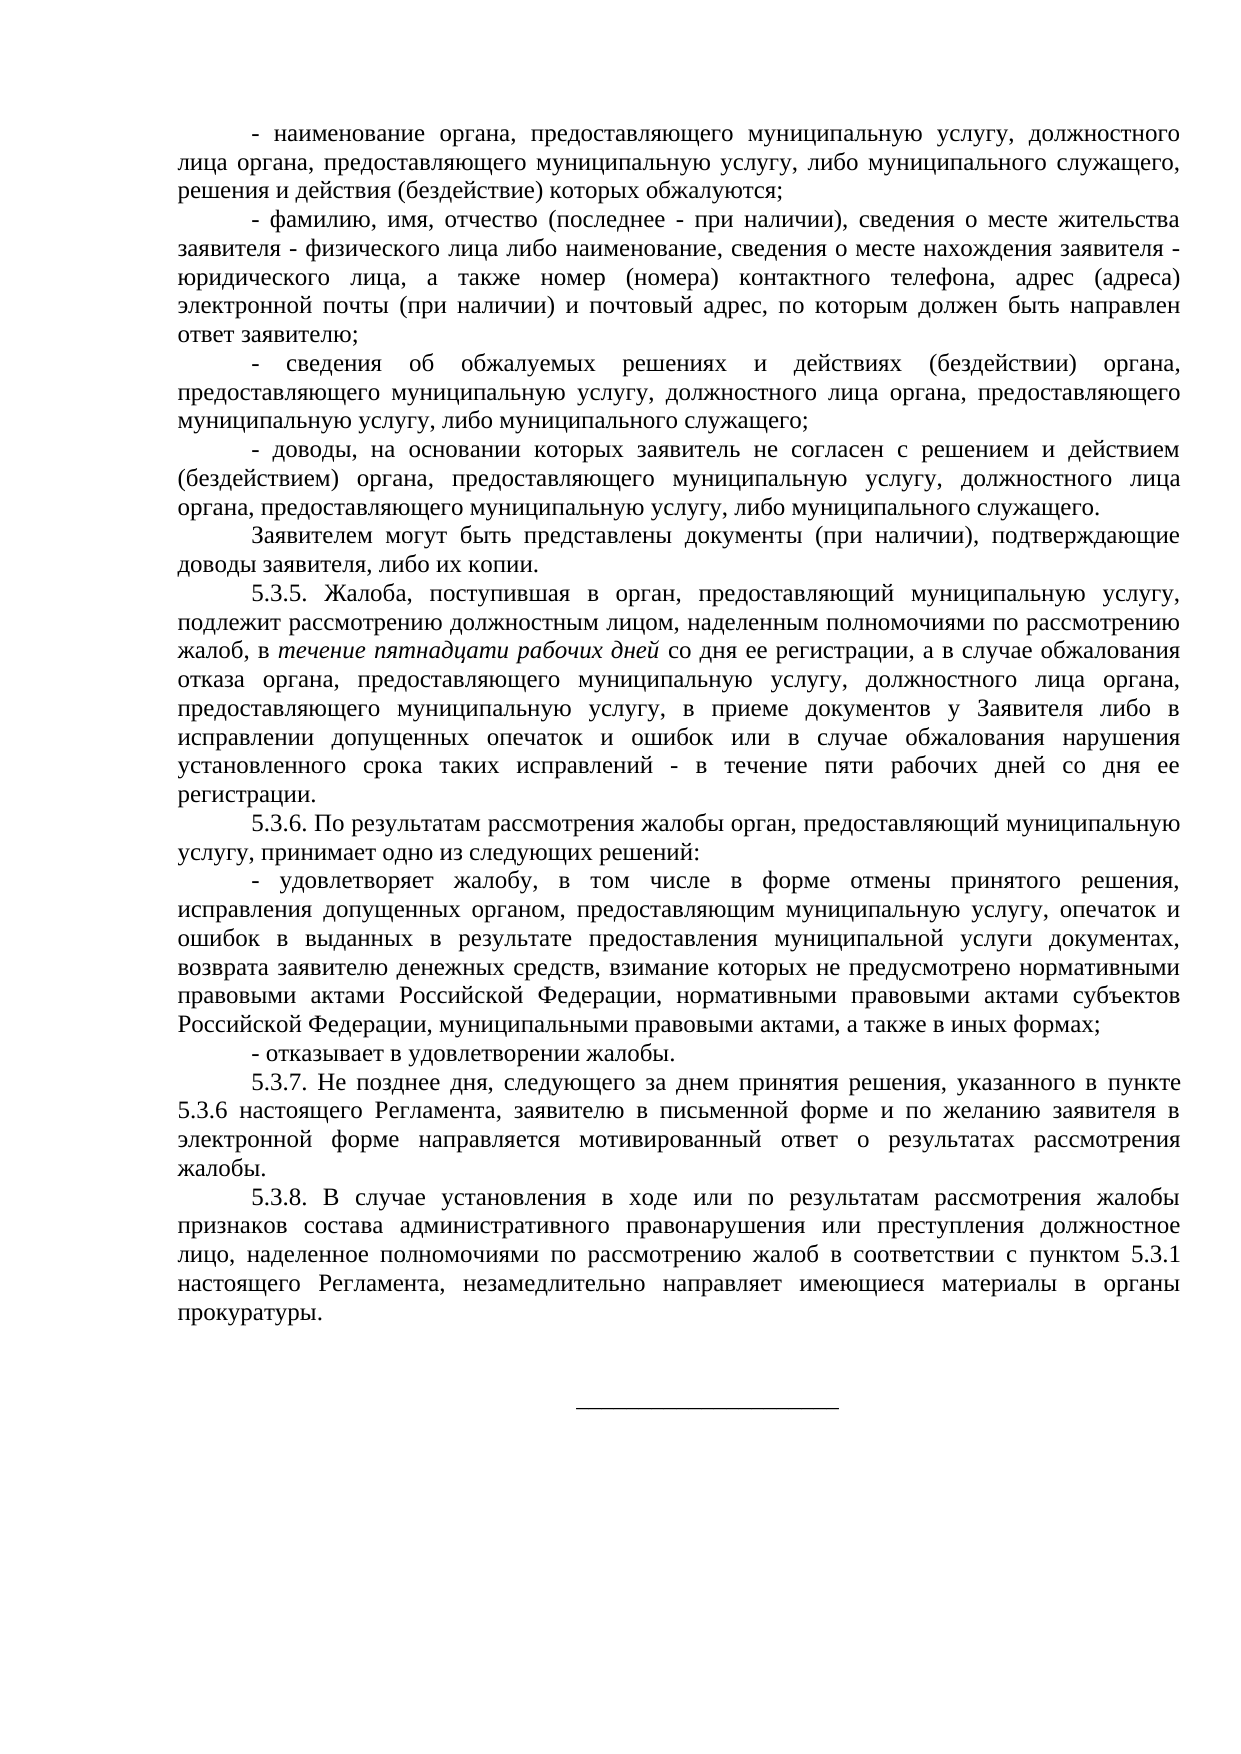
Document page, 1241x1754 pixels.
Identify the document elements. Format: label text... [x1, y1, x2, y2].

text - удовлетворяет жалобу, в том числе в форме отмены принятого решения, исправления допущенных органом, предоставляющим муниципальную услугу, опечаток и ошибок в выданных в результате предоставления муниципальной услуги документах, возврата заявителю денежных средств, взимание которых не предусмотрено нормативными правовыми актами Российской Федерации, нормативными правовыми актами субъектов Российской Федерации, муниципальными правовыми актами, а также в иных формах; [177, 866, 1181, 1038]
text 5.3.5. Жалоба, поступившая в орган, предоставляющий муниципальную услугу, подлежит рассмотрению должностным лицом, наделенным полномочиями по рассмотрению жалоб, в течение пятнадцати рабочих дней со дня ее регистрации, а в случае обжалования отказа органа, предоставляющего муниципальную услугу, должностного лица органа, предоставляющего муниципальную услугу, в приеме документов у Заявителя либо в исправлении допущенных опечаток и ошибок или в случае обжалования нарушения установленного срока таких исправлений - в течение пяти рабочих дней со дня ее регистрации. [177, 578, 1181, 808]
text - наименование органа, предоставляющего муниципальную услугу, должностного лица органа, предоставляющего муниципальную услугу, либо муниципального служащего, решения и действия (бездействие) которых обжалуются; [177, 118, 1181, 204]
text 5.3.7. Не позднее дня, следующего за днем принятия решения, указанного в пункте 5.3.6 настоящего Регламента, заявителю в письменной форме и по желанию заявителя в электронной форме направляется мотивированный ответ о результатах рассмотрения жалобы. [177, 1067, 1181, 1182]
text 5.3.6. По результатам рассмотрения жалобы орган, предоставляющий муниципальную услугу, принимает одно из следующих решений: [177, 808, 1181, 866]
text - фамилию, имя, отчество (последнее - при наличии), сведения о месте жительства заявителя - физического лица либо наименование, сведения о месте нахождения заявителя - юридического лица, а также номер (номера) контактного телефона, адрес (адреса) электронной почты (при наличии) и почтовый адрес, по которым должен быть направлен ответ заявителю; [177, 204, 1181, 348]
text _____________________ [177, 1383, 1181, 1412]
text - доводы, на основании которых заявитель не согласен с решением и действием (бездействием) органа, предоставляющего муниципальную услугу, должностного лица органа, предоставляющего муниципальную услугу, либо муниципального служащего. [177, 434, 1181, 521]
text Заявителем могут быть представлены документы (при наличии), подтверждающие доводы заявителя, либо их копии. [177, 521, 1181, 578]
text - отказывает в удовлетворении жалобы. [177, 1038, 1181, 1067]
text - сведения об обжалуемых решениях и действиях (бездействии) органа, предоставляющего муниципальную услугу, должностного лица органа, предоставляющего муниципальную услугу, либо муниципального служащего; [177, 348, 1181, 434]
text 5.3.8. В случае установления в ходе или по результатам рассмотрения жалобы признаков состава административного правонарушения или преступления должностное лицо, наделенное полномочиями по рассмотрению жалоб в соответствии с пунктом 5.3.1 настоящего Регламента, незамедлительно направляет имеющиеся материалы в органы прокуратуры. [177, 1182, 1181, 1326]
